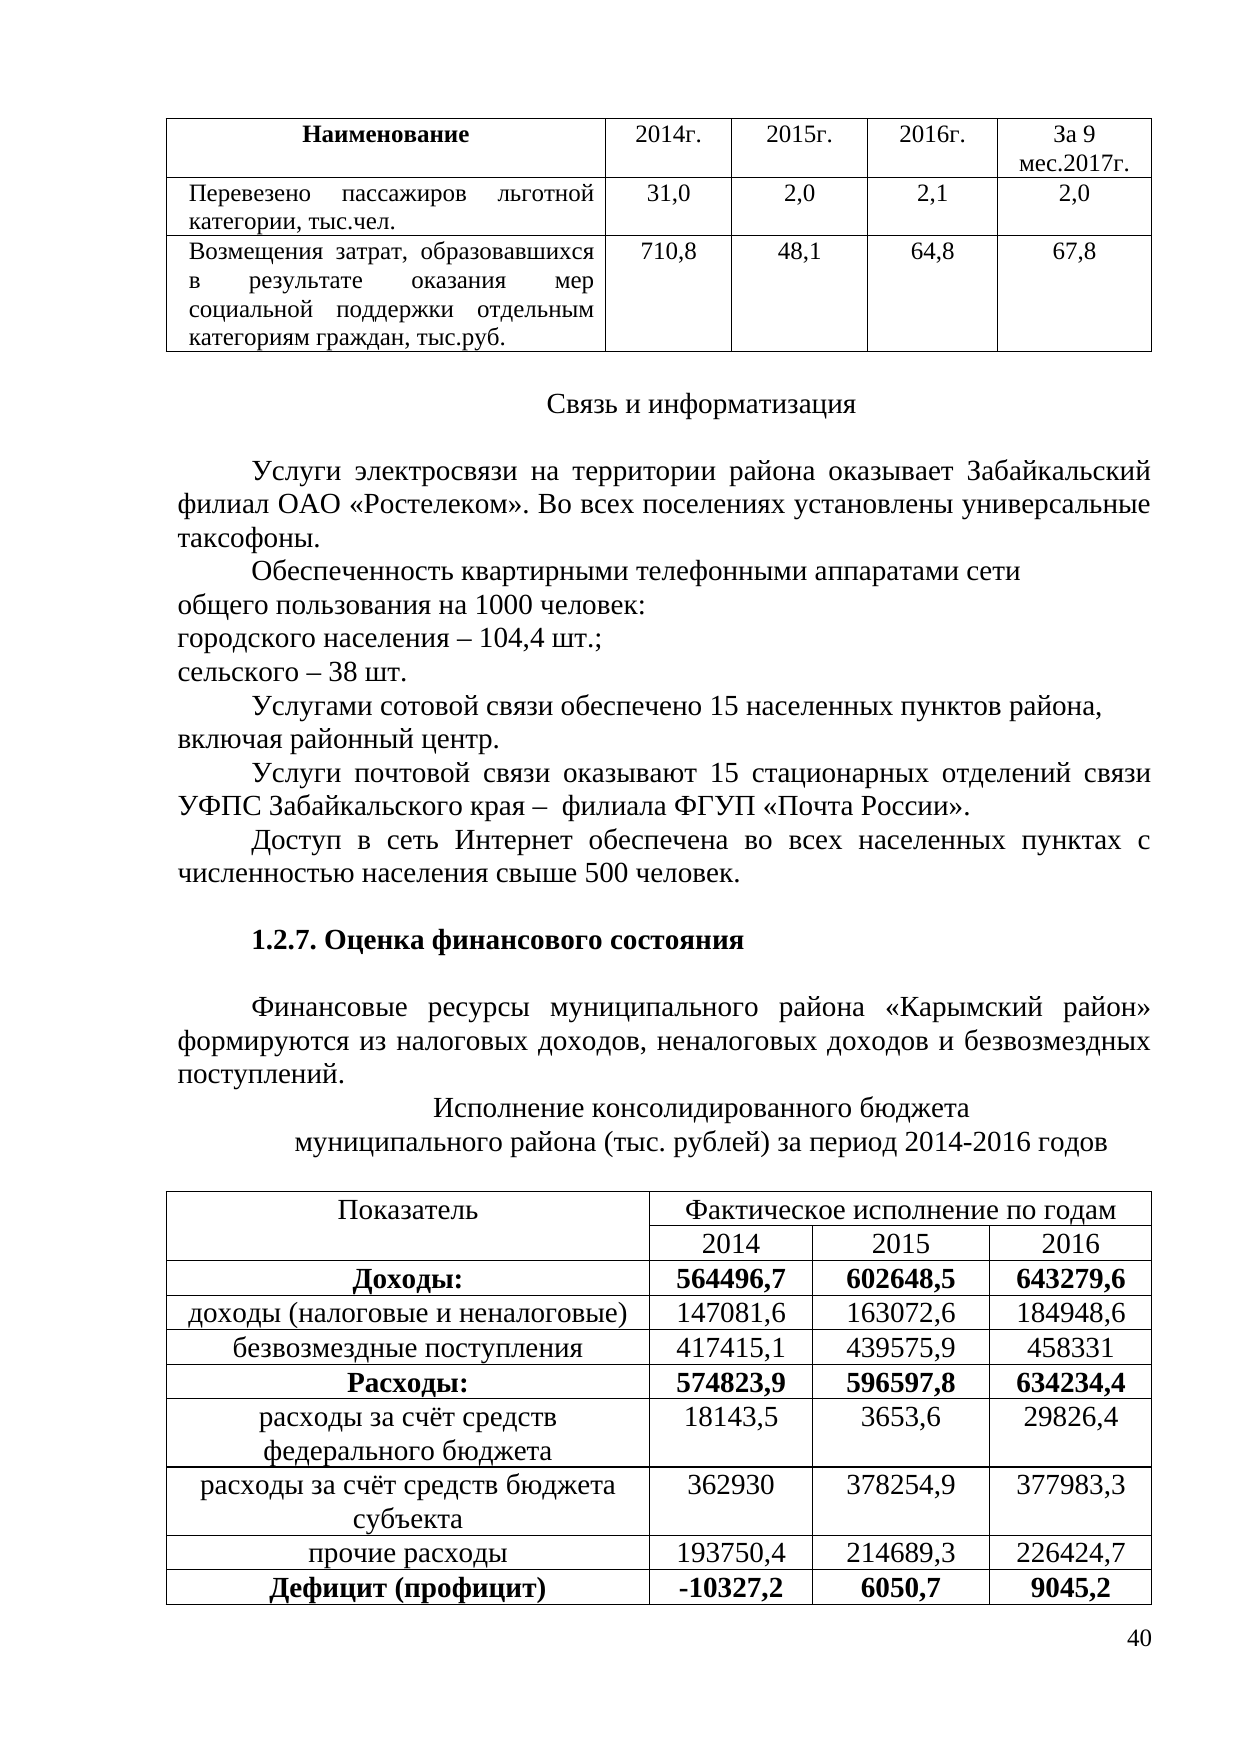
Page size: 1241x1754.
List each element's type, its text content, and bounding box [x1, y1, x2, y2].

table_cell 2,0 [732, 178, 867, 235]
table_cell 184948,6 [990, 1296, 1151, 1329]
table_cell 643279,6 [990, 1261, 1151, 1294]
table_cell 458331 [990, 1330, 1151, 1364]
table_cell 602648,5 [813, 1261, 989, 1294]
table_cell прочие расходы [167, 1536, 649, 1569]
table_cell 48,1 [732, 236, 867, 351]
table_cell 439575,9 [813, 1330, 989, 1364]
text городского населения – 104,4 шт.; [162, 621, 1152, 654]
text включая районный центр. [177, 721, 1152, 755]
text Обеспеченность квартирными телефонными аппаратами сети [177, 553, 1152, 587]
table_cell 214689,3 [813, 1536, 989, 1569]
table_cell Расходы: [167, 1365, 649, 1398]
table_header 2016г. [868, 119, 997, 177]
table_cell 3653,6 [813, 1399, 989, 1466]
table_cell Доходы: [167, 1261, 649, 1294]
table_cell расходы за счёт средств федерального бюджета [167, 1399, 649, 1466]
text Услугами сотовой связи обеспечено 15 населенных пунктов района, [177, 688, 1152, 721]
table_cell 2,0 [998, 178, 1151, 235]
table_cell 634234,4 [990, 1365, 1151, 1398]
table_cell 377983,3 [990, 1468, 1151, 1534]
table_cell 9045,2 [990, 1570, 1151, 1604]
table_header 2014г. [606, 119, 731, 177]
text Финансовые ресурсы муниципального района «Карымский район» формируются из налоговых доходов, неналоговых доходов и безвозмездных поступлений. [177, 989, 1152, 1090]
table_cell доходы (налоговые и неналоговые) [167, 1296, 649, 1329]
table_cell 193750,4 [650, 1536, 812, 1569]
table_cell 2014 [650, 1226, 812, 1260]
table_cell 2015 [813, 1226, 989, 1260]
table_cell безвозмездные поступления [167, 1330, 649, 1364]
text общего пользования на 1000 человек: [177, 587, 1152, 621]
table_cell расходы за счёт средств бюджета субъекта [167, 1468, 649, 1534]
table_cell 163072,6 [813, 1296, 989, 1329]
table_cell Дефицит (профицит) [167, 1570, 649, 1604]
table_cell 67,8 [998, 236, 1151, 351]
table_header Наименование [167, 119, 605, 177]
text Исполнение консолидированного бюджета [177, 1090, 1152, 1124]
text Услуги электросвязи на территории района оказывает Забайкальский филиал ОАО «Ростелеком». Во всех поселениях установлены универсальные таксофоны. [177, 453, 1152, 553]
table_cell 2016 [990, 1226, 1151, 1260]
table_cell -10327,2 [650, 1570, 812, 1604]
table_cell 417415,1 [650, 1330, 812, 1364]
table_cell Возмещения затрат, образовавшихся в результате оказания мер социальной поддержки отдельным категориям граждан, тыс.руб. [167, 236, 605, 351]
table_cell 362930 [650, 1468, 812, 1534]
table_cell 31,0 [606, 178, 731, 235]
table_cell 29826,4 [990, 1399, 1151, 1466]
table_header За 9 мес.2017г. [998, 119, 1151, 177]
text сельского – 38 шт. [177, 654, 1152, 688]
table_header 2015г. [732, 119, 867, 177]
table_cell 18143,5 [650, 1399, 812, 1466]
table_cell 574823,9 [650, 1365, 812, 1398]
table_cell 147081,6 [650, 1296, 812, 1329]
table_cell 596597,8 [813, 1365, 989, 1398]
table_header Показатель [167, 1192, 649, 1260]
table_cell 64,8 [868, 236, 997, 351]
text Услуги почтовой связи оказывают 15 стационарных отделений связи УФПС Забайкальского края – филиала ФГУП «Почта России». [177, 755, 1152, 822]
table_cell Перевезено пассажиров льготной категории, тыс.чел. [167, 178, 605, 235]
table_cell 2,1 [868, 178, 997, 235]
text муниципального района (тыс. рублей) за период 2014-2016 годов [177, 1124, 1152, 1157]
table_cell 6050,7 [813, 1570, 989, 1604]
table_cell 226424,7 [990, 1536, 1151, 1569]
table_cell 564496,7 [650, 1261, 812, 1294]
text Связь и информатизация [177, 386, 1152, 419]
table_cell 378254,9 [813, 1468, 989, 1534]
text 1.2.7. Оценка финансового состояния [177, 922, 1152, 956]
text Доступ в сеть Интернет обеспечена во всех населенных пунктах с численностью населения свыше 500 человек. [177, 822, 1152, 889]
table_cell 710,8 [606, 236, 731, 351]
table_header Фактическое исполнение по годам [650, 1192, 1151, 1225]
